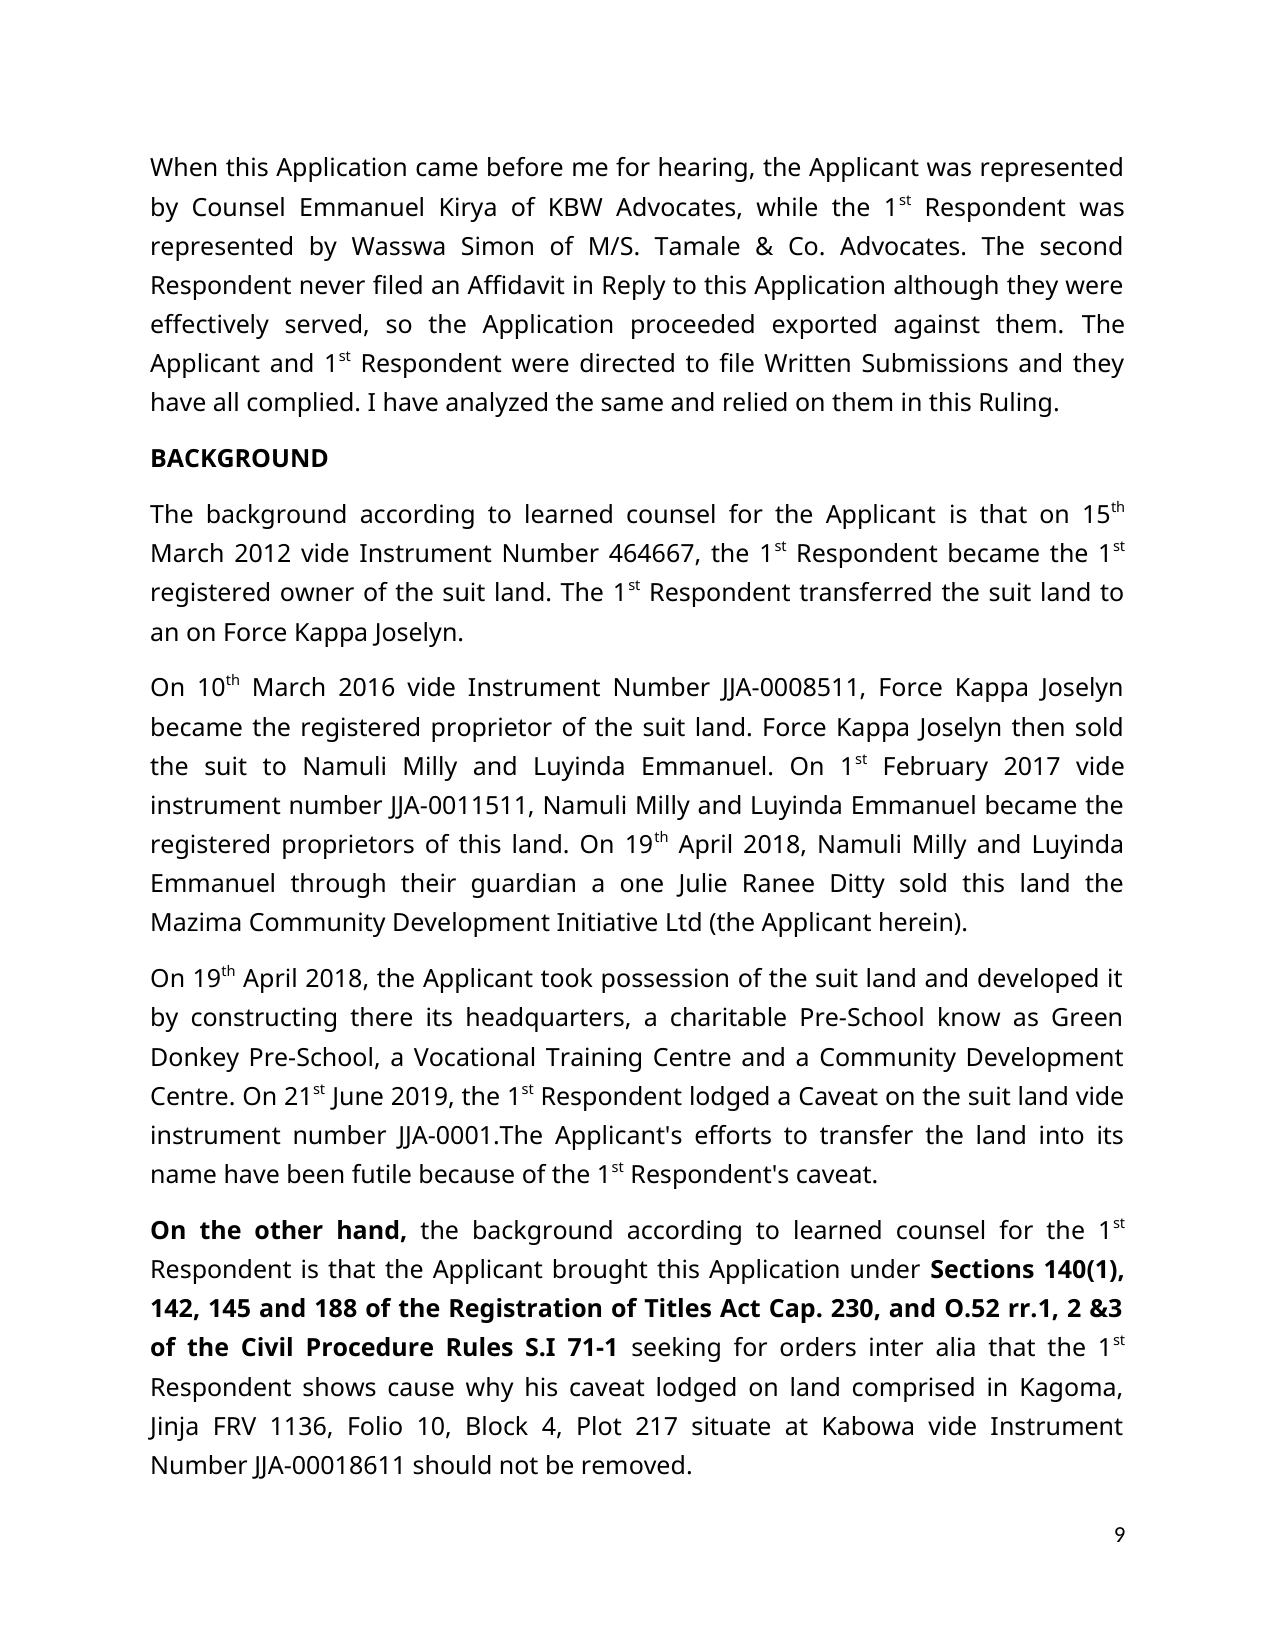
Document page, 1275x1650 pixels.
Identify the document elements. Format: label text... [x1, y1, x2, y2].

text BACKGROUND [150, 441, 1125, 475]
text On 19th April 2018, the Applicant took possession of the suit land and developed it by constructing there its headquarters, a charitable Pre-School know as Green Donkey Pre-School, a Vocational Training Centre and a Community Development Centre. On 21st June 2019, the 1st Respondent lodged a Caveat on the suit land vide instrument number JJA-0001.The Applicant's efforts to transfer the land into its name have been futile because of the 1st Respondent's caveat. [150, 961, 1125, 1191]
text The background according to learned counsel for the Applicant is that on 15th March 2012 vide Instrument Number 464667, the 1st Respondent became the 1st registered owner of the suit land. The 1st Respondent transferred the suit land to an on Force Kappa Joselyn. [150, 497, 1125, 648]
text On the other hand, the background according to learned counsel for the 1st Respondent is that the Applicant brought this Application under Sections 140(1), 142, 145 and 188 of the Registration of Titles Act Cap. 230, and O.52 rr.1, 2 &3 of the Civil Procedure Rules S.I 71-1 seeking for orders inter alia that the 1st Respondent shows cause why his caveat lodged on land comprised in Kagoma, Jinja FRV 1136, Folio 10, Block 4, Plot 217 situate at Kabowa vide Instrument Number JJA-00018611 should not be removed. [150, 1212, 1125, 1482]
text On 10th March 2016 vide Instrument Number JJA-0008511, Force Kappa Joselyn became the registered proprietor of the suit land. Force Kappa Joselyn then sold the suit to Namuli Milly and Luyinda Emmanuel. On 1st February 2017 vide instrument number JJA-0011511, Namuli Milly and Luyinda Emmanuel became the registered proprietors of this land. On 19th April 2018, Namuli Milly and Luyinda Emmanuel through their guardian a one Julie Ranee Ditty sold this land the Mazima Community Development Initiative Ltd (the Applicant herein). [150, 670, 1125, 939]
text When this Application came before me for hearing, the Applicant was represented by Counsel Emmanuel Kirya of KBW Advocates, while the 1st Respondent was represented by Wasswa Simon of M/S. Tamale & Co. Advocates. The second Respondent never filed an Affidavit in Reply to this Application although they were effectively served, so the Application proceeded exported against them. The Applicant and 1st Respondent were directed to file Written Submissions and they have all complied. I have analyzed the same and relied on them in this Ruling. [150, 150, 1125, 419]
